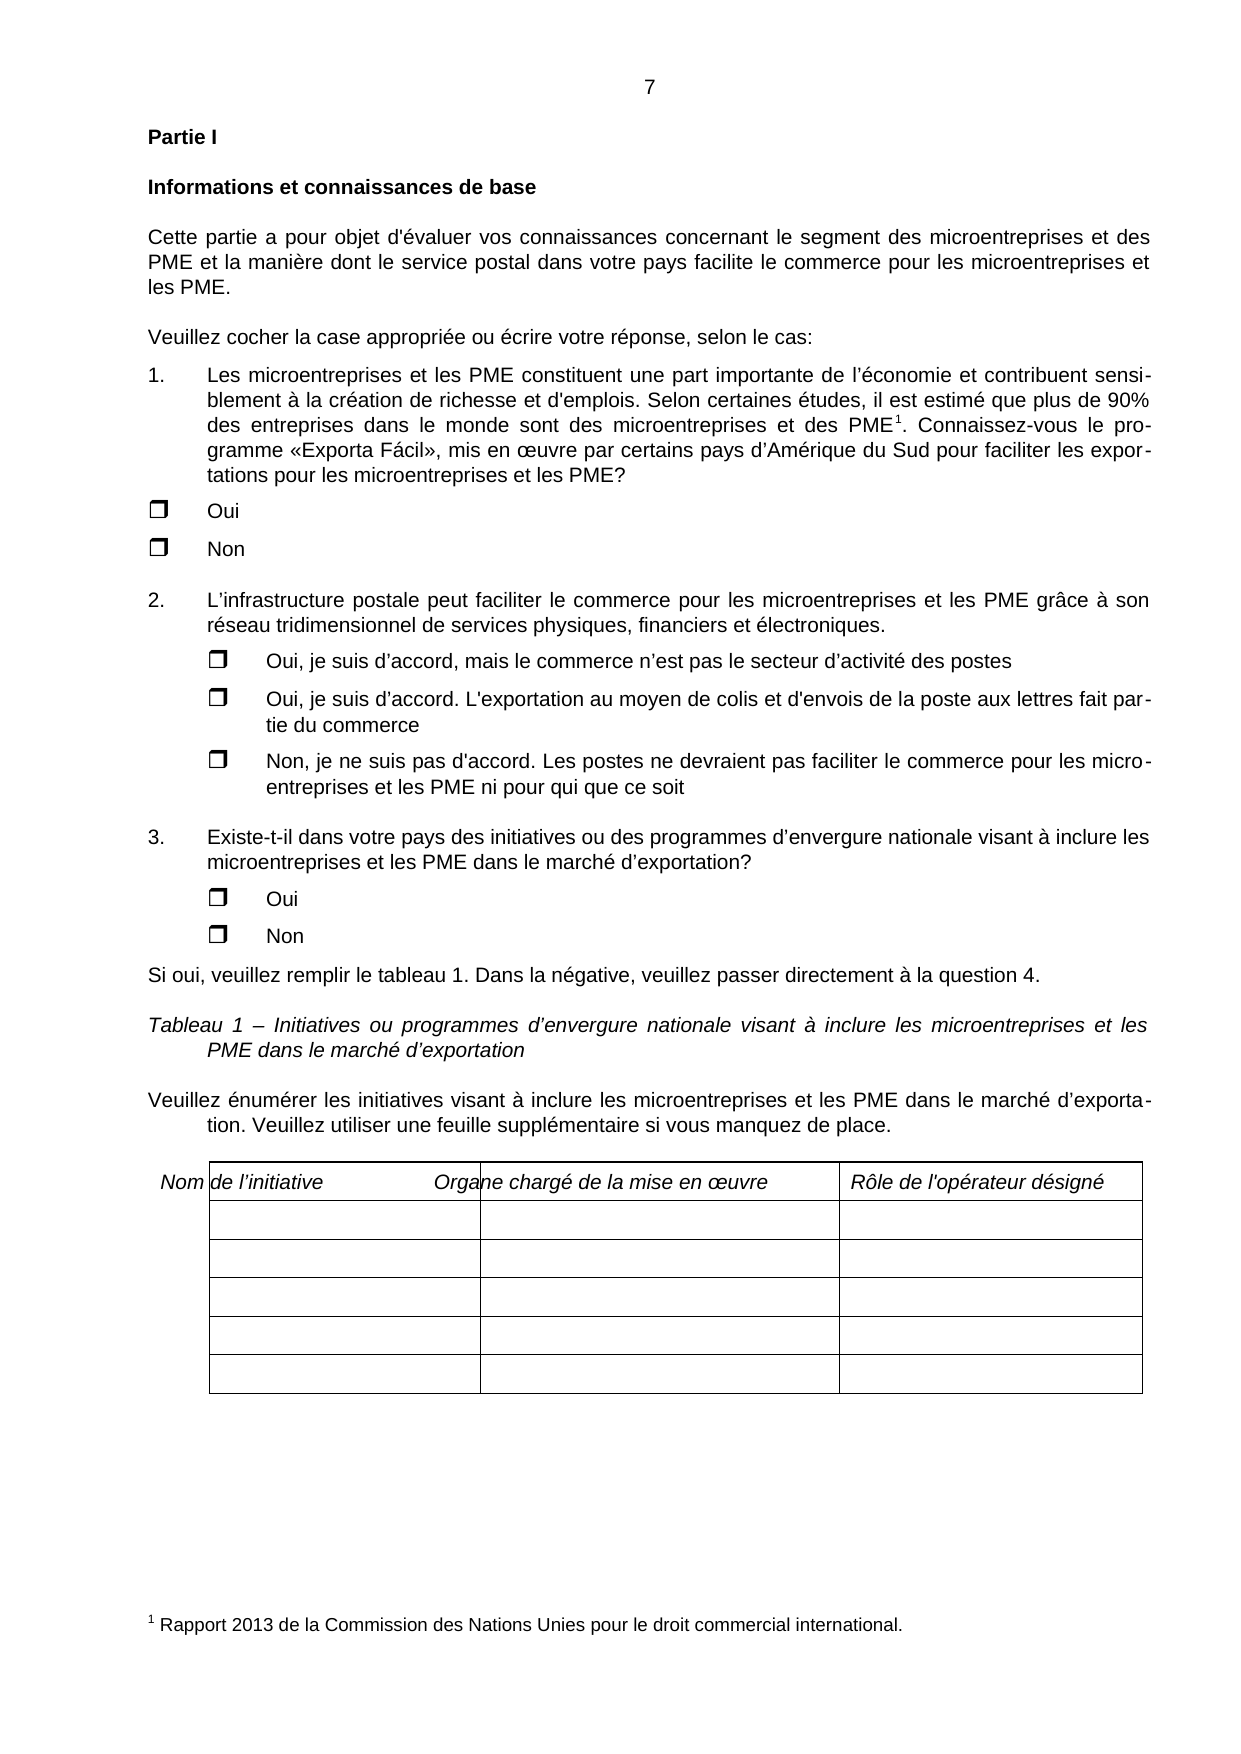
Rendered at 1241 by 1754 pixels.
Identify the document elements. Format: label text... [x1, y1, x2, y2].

text Tableau 1 – Initiatives ou programmes d’envergure nationale visant à inclure les microentreprises et les PME dans le marché d’exportation [148, 1011, 1152, 1061]
table_cell [840, 1240, 1142, 1277]
table_cell [481, 1278, 839, 1316]
text Oui, je suis d’accord, mais le commerce n’est pas le secteur d’activité des postes [207, 649, 1152, 674]
table_cell 1. [210, 1201, 480, 1238]
subtitle Partie I [148, 124, 1152, 149]
text 3. Existe-t-il dans votre pays des initiatives ou des programmes d’envergure nationale visant à inclure les microentreprises et les PME dans le marché d’exportation? [148, 824, 1152, 874]
text 1. Les microentreprises et les PME constituent une part importante de l’économie et contribuent sensiblement à la création de richesse et d'emplois. Selon certaines études, il est estimé que plus de 90% des entreprises dans le monde sont des microentreprises et des PME. Connaissez-vous le programme «Exporta Fácil», mis en œuvre par certains pays d’Amérique du Sud pour faciliter les exportations pour les microentreprises et les PME? [148, 361, 1152, 486]
table_cell [481, 1317, 839, 1354]
text Non [148, 536, 1152, 561]
table_cell 3. [210, 1278, 480, 1316]
text Non, je ne suis pas d'accord. Les postes ne devraient pas faciliter le commerce pour les microentreprises et les PME ni pour qui que ce soit [207, 749, 1152, 799]
table_header Organe chargé de la mise en œuvre [481, 1163, 839, 1200]
table_cell 4. [210, 1317, 480, 1354]
table_cell [481, 1355, 839, 1393]
table_cell [481, 1240, 839, 1277]
table_cell 2. [210, 1240, 480, 1277]
subtitle Informations et connaissances de base [148, 174, 1152, 199]
table_header Nom de l’initiative [210, 1163, 480, 1200]
table_header Rôle de l'opérateur désigné [840, 1163, 1142, 1200]
table_cell [840, 1201, 1142, 1238]
table_cell 5. [210, 1355, 480, 1393]
table_cell [840, 1317, 1142, 1354]
text Non [207, 924, 1152, 949]
text Si oui, veuillez remplir le tableau 1. Dans la négative, veuillez passer directement à la question 4. [148, 961, 1152, 986]
table_cell [481, 1201, 839, 1238]
text 2. L’infrastructure postale peut faciliter le commerce pour les microentreprises et les PME grâce à son réseau tridimensionnel de services physiques, financiers et électroniques. [148, 586, 1152, 636]
text Oui [148, 499, 1152, 524]
text Veuillez énumérer les initiatives visant à inclure les microentreprises et les PME dans le marché d’exportation. Veuillez utiliser une feuille supplémentaire si vous manquez de place. [148, 1086, 1152, 1136]
table_cell [840, 1355, 1142, 1393]
text Cette partie a pour objet d'évaluer vos connaissances concernant le segment des microentreprises et des PME et la manière dont le service postal dans votre pays facilite le commerce pour les microentreprises et les PME. [148, 224, 1152, 299]
text Oui [207, 886, 1152, 911]
table_cell [840, 1278, 1142, 1316]
text Veuillez cocher la case appropriée ou écrire votre réponse, selon le cas: [148, 324, 1152, 349]
text Oui, je suis d’accord. L'exportation au moyen de colis et d'envois de la poste aux lettres fait partie du commerce [207, 686, 1152, 736]
